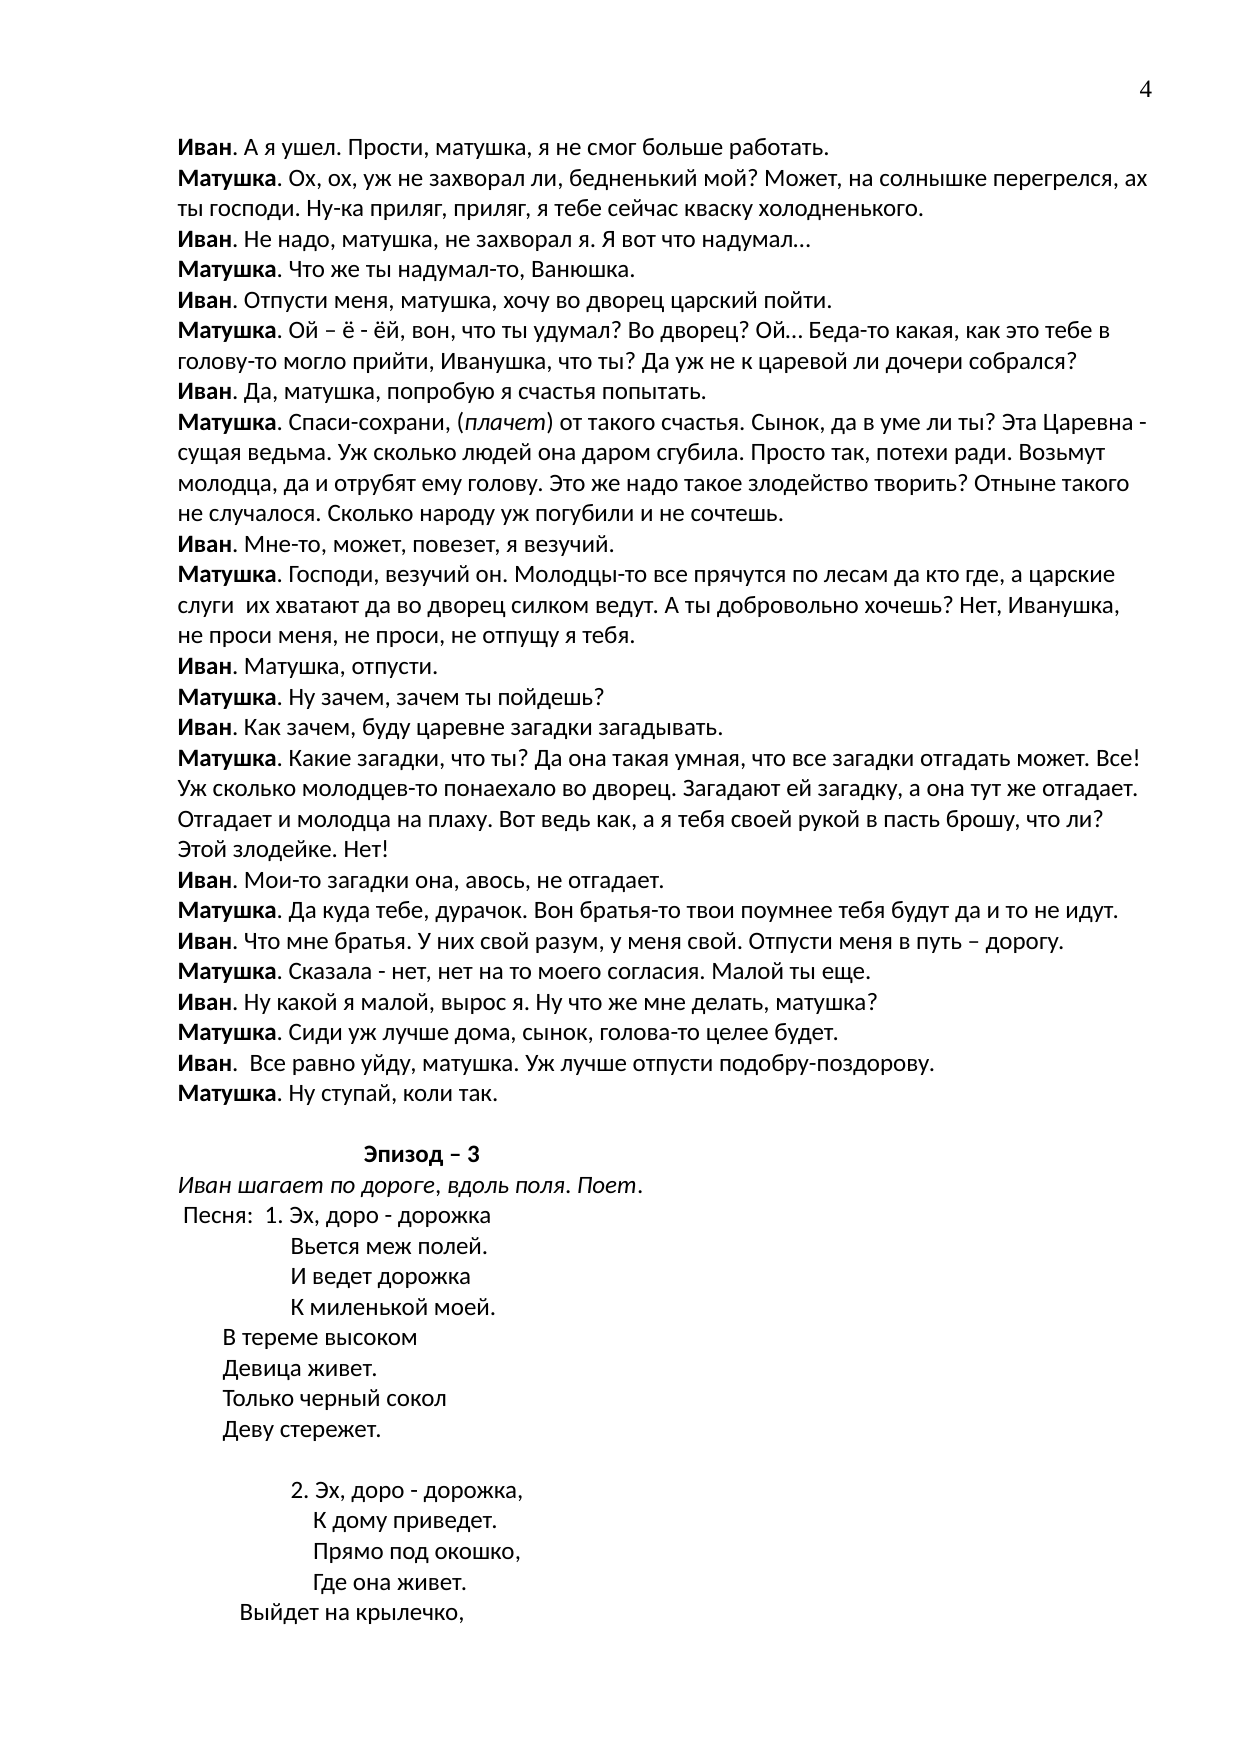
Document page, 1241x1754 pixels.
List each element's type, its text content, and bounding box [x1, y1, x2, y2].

text Матушка. Да куда тебе, дурачок. Вон братья-то твои поумнее тебя будут да и то не идут. [177, 894, 1152, 925]
text Матушка. Ну ступай, коли так. [177, 1077, 1152, 1108]
text Матушка. Что же ты надумал-то, Ванюшка. [177, 253, 1152, 284]
text Матушка. Ой – ё - ёй, вон, что ты удумал? Во дворец? Ой… Беда-то какая, как это тебе в голову-то могло прийти, Иванушка, что ты? Да уж не к царевой ли дочери собрался? [177, 314, 1152, 375]
text Матушка. Сиди уж лучше дома, сынок, голова-то целее будет. [177, 1016, 1152, 1047]
text Иван. Все равно уйду, матушка. Уж лучше отпусти подобру-поздорову. [177, 1047, 1152, 1077]
text Где она живет. [177, 1566, 1152, 1596]
text Иван. Да, матушка, попробую я счастья попытать. [177, 375, 1152, 406]
text Выйдет на крылечко, [177, 1596, 1152, 1627]
text Прямо под окошко, [177, 1535, 1152, 1566]
text Матушка. Спаси-сохрани, (плачет) от такого счастья. Сынок, да в уме ли ты? Эта Царевна - сущая ведьма. Уж сколько людей она даром сгубила. Просто так, потехи ради. Возьмут молодца, да и отрубят ему голову. Это же надо такое злодейство творить? Отныне такого не случалося. Сколько народу уж погубили и не сочтешь. [177, 406, 1152, 528]
text Иван. Отпусти меня, матушка, хочу во дворец царский пойти. [177, 284, 1152, 314]
text Матушка. Сказала - нет, нет на то моего согласия. Малой ты еще. [177, 955, 1152, 986]
text Иван. Как зачем, буду царевне загадки загадывать. [177, 711, 1152, 742]
text Вьется меж полей. [177, 1230, 1152, 1261]
text Только черный сокол [177, 1383, 1152, 1413]
text Иван. Не надо, матушка, не захворал я. Я вот что надумал… [177, 223, 1152, 253]
text К миленькой моей. [177, 1291, 1152, 1322]
text Иван. Мне-то, может, повезет, я везучий. Матушка. Господи, везучий он. Молодцы-то все прячутся по лесам да кто где, а царские слуги их хватают да во дворец силком ведут. А ты добровольно хочешь? Нет, Иванушка, не проси меня, не проси, не отпущу я тебя. [177, 528, 1152, 650]
text Иван. Ну какой я малой, вырос я. Ну что же мне делать, матушка? [177, 986, 1152, 1016]
text 2. Эх, доро - дорожка, [177, 1474, 1152, 1505]
text Матушка. Какие загадки, что ты? Да она такая умная, что все загадки отгадать может. Все! Уж сколько молодцев-то понаехало во дворец. Загадают ей загадку, а она тут же отгадает. Отгадает и молодца на плаху. Вот ведь как, а я тебя своей рукой в пасть брошу, что ли? Этой злодейке. Нет! [177, 742, 1152, 864]
text Матушка. Ох, ох, уж не захворал ли, бедненький мой? Может, на солнышке перегрелся, ах ты господи. Ну-ка приляг, приляг, я тебе сейчас кваску холодненького. [177, 162, 1152, 223]
text В тереме высоком [177, 1322, 1152, 1352]
text Иван шагает по дороге, вдоль поля. Поет. [177, 1169, 1152, 1199]
text Девица живет. [177, 1352, 1152, 1383]
text Песня: 1. Эх, доро - дорожка [177, 1199, 1152, 1230]
text Деву стережет. [177, 1413, 1152, 1444]
text Иван. А я ушел. Прости, матушка, я не смог больше работать. [177, 131, 1152, 162]
text Иван. Что мне братья. У них свой разум, у меня свой. Отпусти меня в путь – дорогу. [177, 925, 1152, 955]
text К дому приведет. [177, 1505, 1152, 1535]
text И ведет дорожка [177, 1261, 1152, 1291]
text Матушка. Ну зачем, зачем ты пойдешь? [177, 681, 1152, 711]
text Эпизод – 3 [177, 1138, 1152, 1169]
text Иван. Матушка, отпусти. [177, 650, 1152, 681]
text Иван. Мои-то загадки она, авось, не отгадает. [177, 864, 1152, 894]
